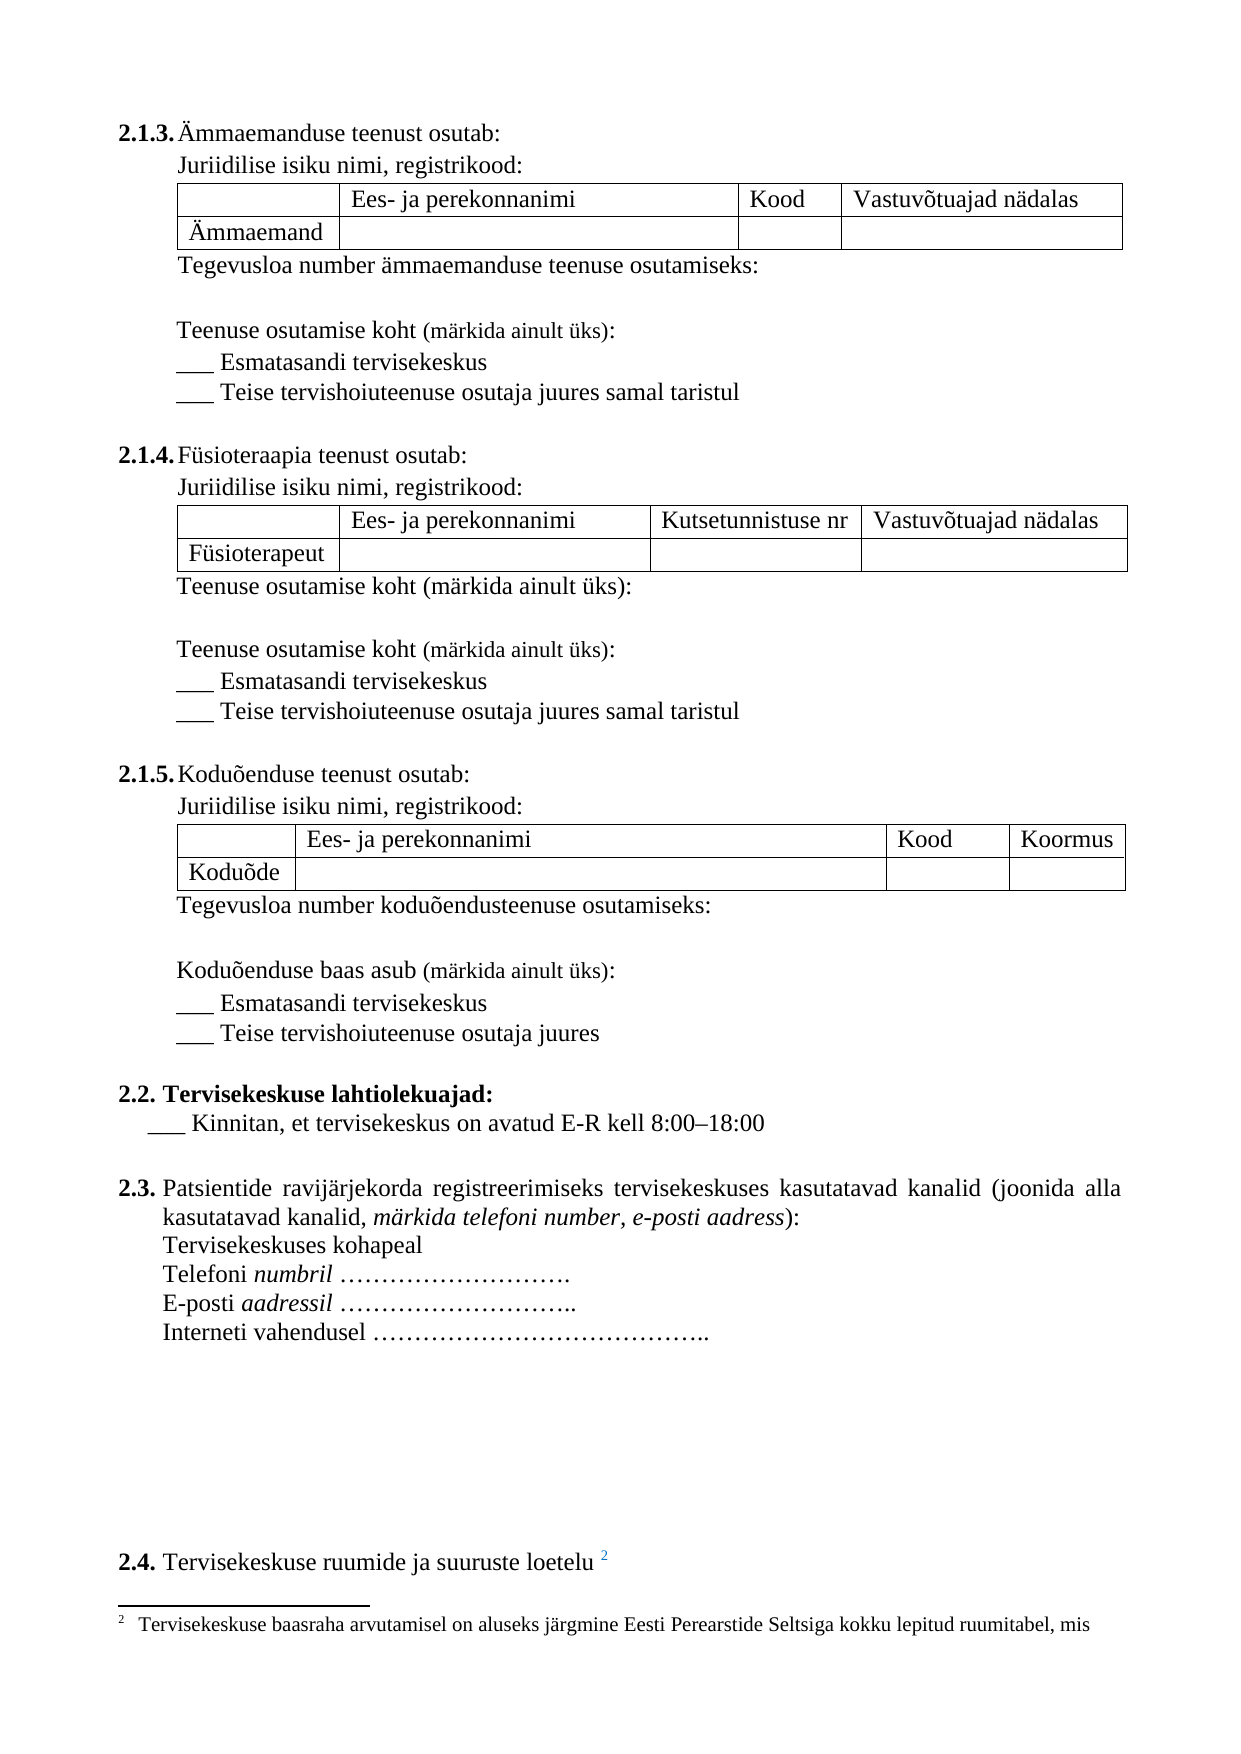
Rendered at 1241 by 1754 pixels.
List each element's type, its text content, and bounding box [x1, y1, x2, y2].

text E-posti aadressil ……………………….. [162, 1288, 1122, 1317]
text Tegevusloa number ämmaemanduse teenuse osutamiseks: [177, 250, 1122, 278]
table_cell Füsioterapeut [178, 539, 339, 571]
table_cell Ämmaemand [178, 217, 339, 249]
table_cell [887, 858, 1009, 890]
table_cell [651, 539, 861, 571]
table_header Ees- ja perekonnanimi [340, 506, 650, 538]
text ___ Teise tervishoiuteenuse osutaja juures [176, 1018, 1122, 1047]
text Teenuse osutamise koht (märkida ainult üks): [176, 572, 1122, 630]
text Telefoni numbril ………………………. [162, 1259, 1122, 1288]
text ___ Esmatasandi tervisekeskus [176, 347, 1116, 376]
table_cell [1010, 857, 1125, 890]
table_header Koormus [1010, 825, 1125, 857]
table_cell [842, 217, 1122, 249]
table_cell [340, 217, 738, 249]
text ___ Teise tervishoiuteenuse osutaja juures samal taristul [176, 377, 1116, 406]
list Juriidilise isiku nimi, registrikood: [177, 791, 1122, 820]
table_cell [296, 858, 886, 890]
text Teenuse osutamise koht (märkida ainult üks): [176, 634, 1122, 662]
text Tervisekeskuses kohapeal [162, 1231, 1122, 1259]
text 2.4. Tervisekeskuse ruumide ja suuruste loetelu [118, 1547, 1122, 1576]
text ___ Kinnitan, et tervisekeskus on avatud E-R kell 8:00–18:00 [148, 1108, 1122, 1137]
text 2.3. Patsientide ravijärjekorda registreerimiseks tervisekeskuses kasutatavad kanalid (joonida alla kasutatavad kanalid, märkida telefoni number, e-posti aadress): [118, 1173, 1122, 1231]
table_cell Koduõde [178, 858, 295, 890]
text ___ Teise tervishoiuteenuse osutaja juures samal taristul [176, 696, 1116, 725]
table_header Vastuvõtuajad nädalas [842, 184, 1122, 216]
text 2.2. Tervisekeskuse lahtiolekuajad: [118, 1079, 1122, 1108]
table_header [178, 825, 295, 857]
table_header Ees- ja perekonnanimi [340, 184, 738, 216]
table_header [178, 506, 339, 538]
table_cell [862, 539, 1127, 571]
text ___ Esmatasandi tervisekeskus [176, 666, 1116, 695]
text Teenuse osutamise koht (märkida ainult üks): [176, 315, 1122, 343]
table_header Vastuvõtuajad nädalas [862, 506, 1127, 538]
table_header Ees- ja perekonnanimi [296, 825, 886, 857]
text 2.1.5. Koduõenduse teenust osutab: [118, 759, 1122, 788]
text Interneti vahendusel ………………………………….. [162, 1317, 1122, 1346]
table_header Kood [887, 825, 1009, 857]
table_header Kood [739, 184, 841, 216]
text Tegevusloa number koduõendusteenuse osutamiseks: [176, 891, 1122, 919]
text Koduõenduse baas asub (märkida ainult üks): [176, 955, 1122, 984]
table_header Kutsetunnistuse nr [651, 506, 861, 538]
text Juriidilise isiku nimi, registrikood: [118, 472, 1122, 501]
table_cell [340, 539, 650, 571]
table_cell [739, 217, 841, 249]
text ___ Esmatasandi tervisekeskus [176, 988, 1116, 1017]
table_header [178, 184, 339, 216]
text 2.1.3. Ämmaemanduse teenust osutab: [118, 118, 1122, 147]
list Juriidilise isiku nimi, registrikood: [177, 151, 1122, 179]
text 2.1.4. Füsioteraapia teenust osutab: [118, 440, 1122, 469]
